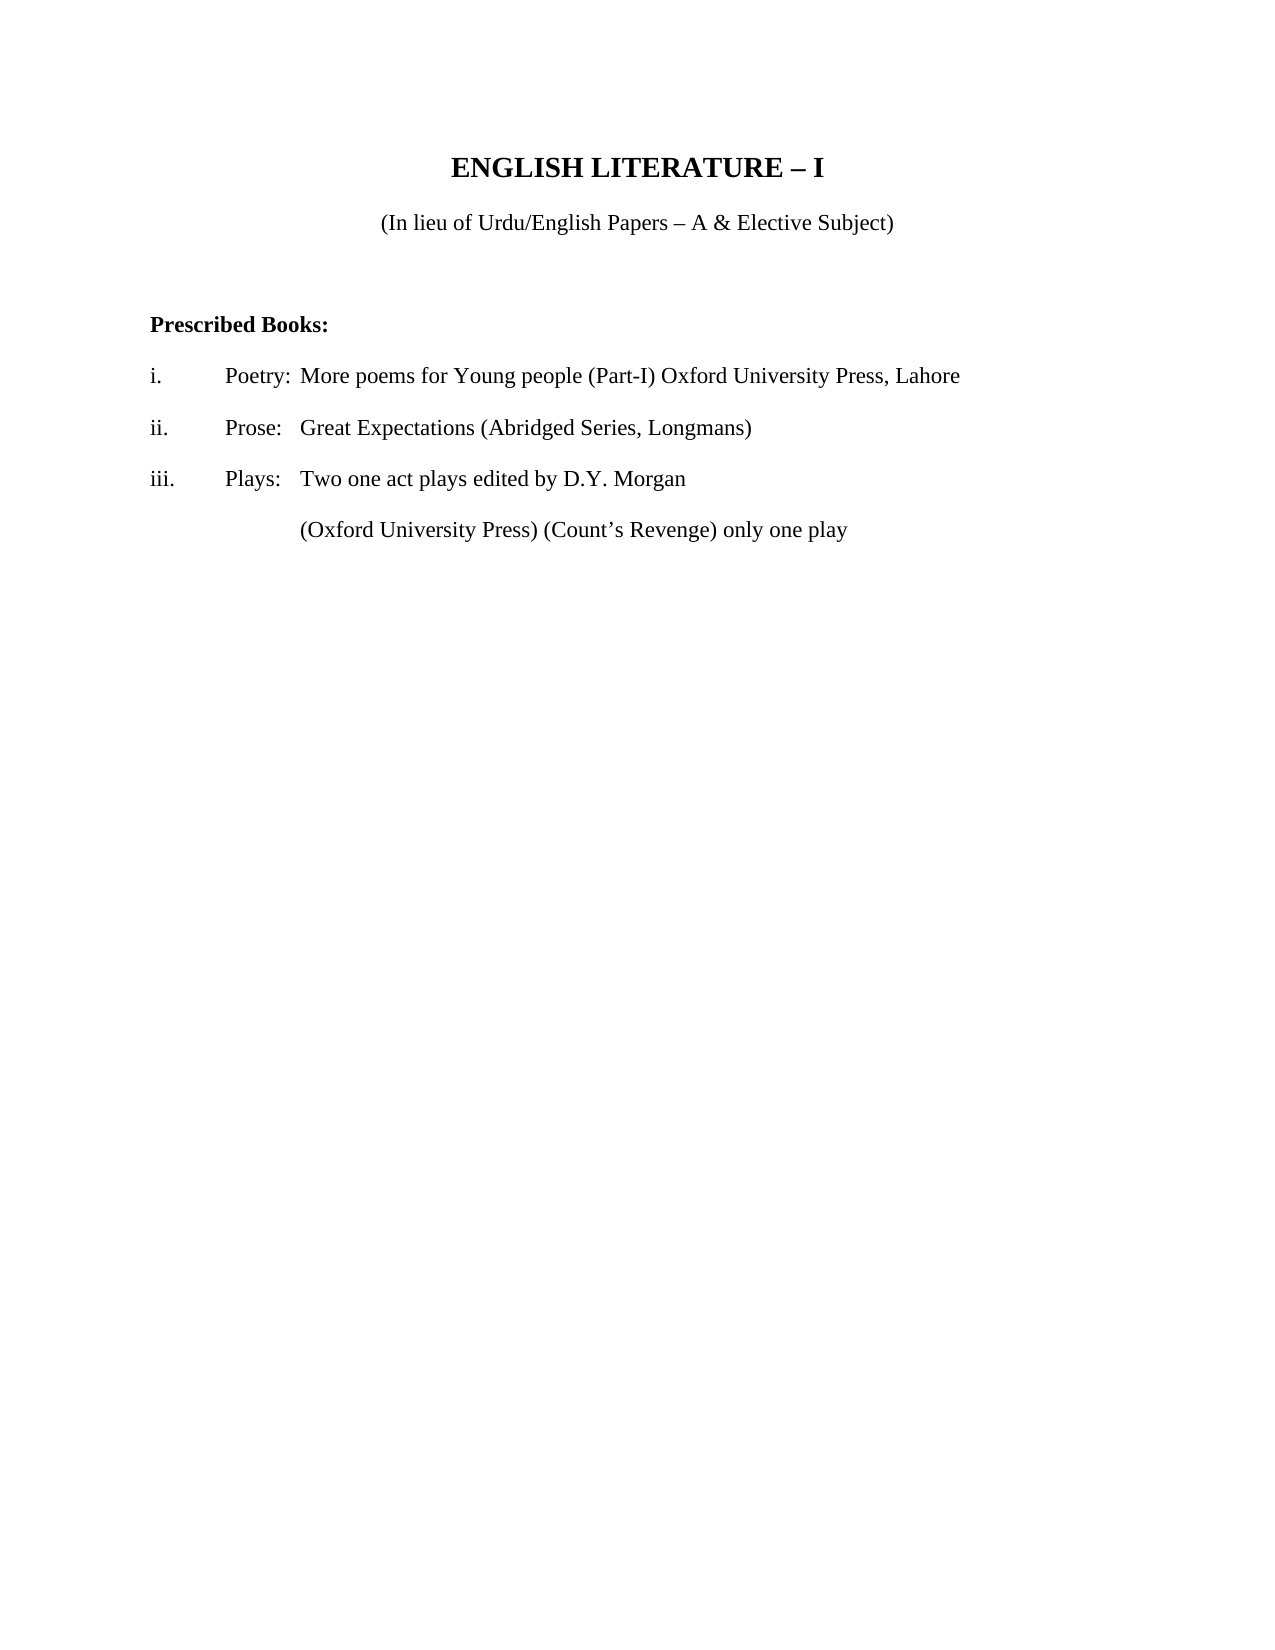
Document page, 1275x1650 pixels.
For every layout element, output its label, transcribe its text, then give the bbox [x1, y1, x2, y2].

text i. Poetry: More poems for Young people (Part-I) Oxford University Press, [150, 362, 1125, 389]
text ENGLISH LITERATURE – I [150, 150, 1125, 183]
text iii. Plays: Two one act plays edited by D.Y. Morgan [150, 464, 1125, 491]
text ( Press) (Count’s Revenge) only one play [150, 516, 1125, 542]
text Prescribed Books: [150, 311, 1125, 338]
text ii. Prose: Great Expectations (Abridged Series, Longmans) [150, 413, 1125, 440]
text (In lieu of Urdu/English Papers – A & Elective Subject) [150, 209, 1125, 236]
